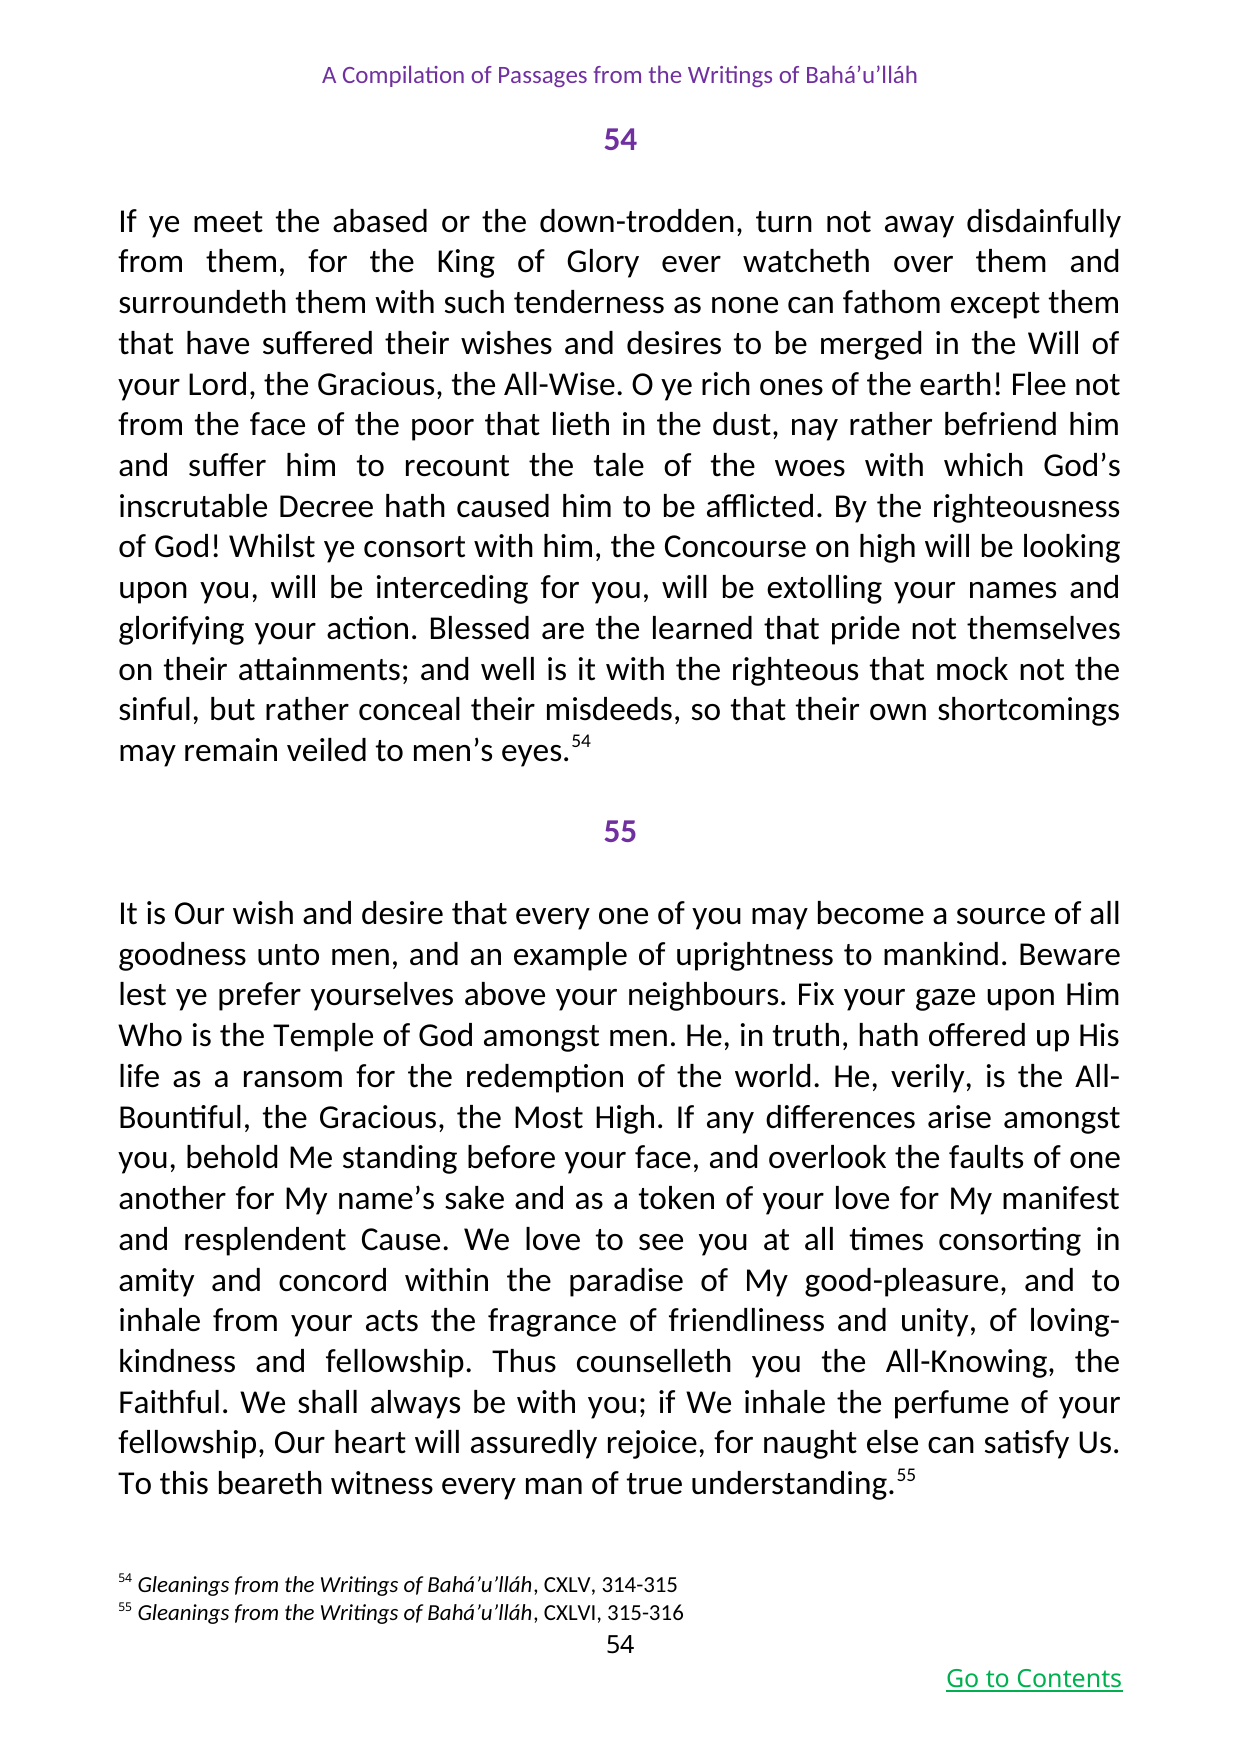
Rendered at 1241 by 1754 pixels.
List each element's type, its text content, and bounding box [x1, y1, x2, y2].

text If ye meet the abased or the down-trodden, turn not away disdainfully from them, for the King of Glory ever watcheth over them and surroundeth them with such tenderness as none can fathom except them that have suffered their wishes and desires to be merged in the Will of your Lord, the Gracious, the All-Wise. O ye rich ones of the earth! Flee not from the face of the poor that lieth in the dust, nay rather befriend him and suffer him to recount the tale of the woes with which God’s inscrutable Decree hath caused him to be afflicted. By the righteousness of God! Whilst ye consort with him, the Concourse on high will be looking upon you, will be interceding for you, will be extolling your names and glorifying your action. Blessed are the learned that pride not themselves on their attainments; and well is it with the righteous that mock not the sinful, but rather conceal their misdeeds, so that their own shortcomings may remain veiled to men’s eyes. [118, 199, 1122, 770]
text 54 [118, 118, 1122, 159]
text It is Our wish and desire that every one of you may become a source of all goodness unto men, and an example of uprightness to mankind. Beware lest ye prefer yourselves above your neighbours. Fix your gaze upon Him Who is the Temple of God amongst men. He, in truth, hath offered up His life as a ransom for the redemption of the world. He, verily, is the All-Bountiful, the Gracious, the Most High. If any differences arise amongst you, behold Me standing before your face, and overlook the faults of one another for My name’s sake and as a token of your love for My manifest and resplendent Cause. We love to see you at all times consorting in amity and concord within the paradise of My good-pleasure, and to inhale from your acts the fragrance of friendliness and unity, of loving-kindness and fellowship. Thus counselleth you the All-Knowing, the Faithful. We shall always be with you; if We inhale the perfume of your fellowship, Our heart will assuredly rejoice, for naught else can satisfy Us. To this beareth witness every man of true understanding. [118, 892, 1122, 1503]
text 55 [118, 811, 1122, 851]
